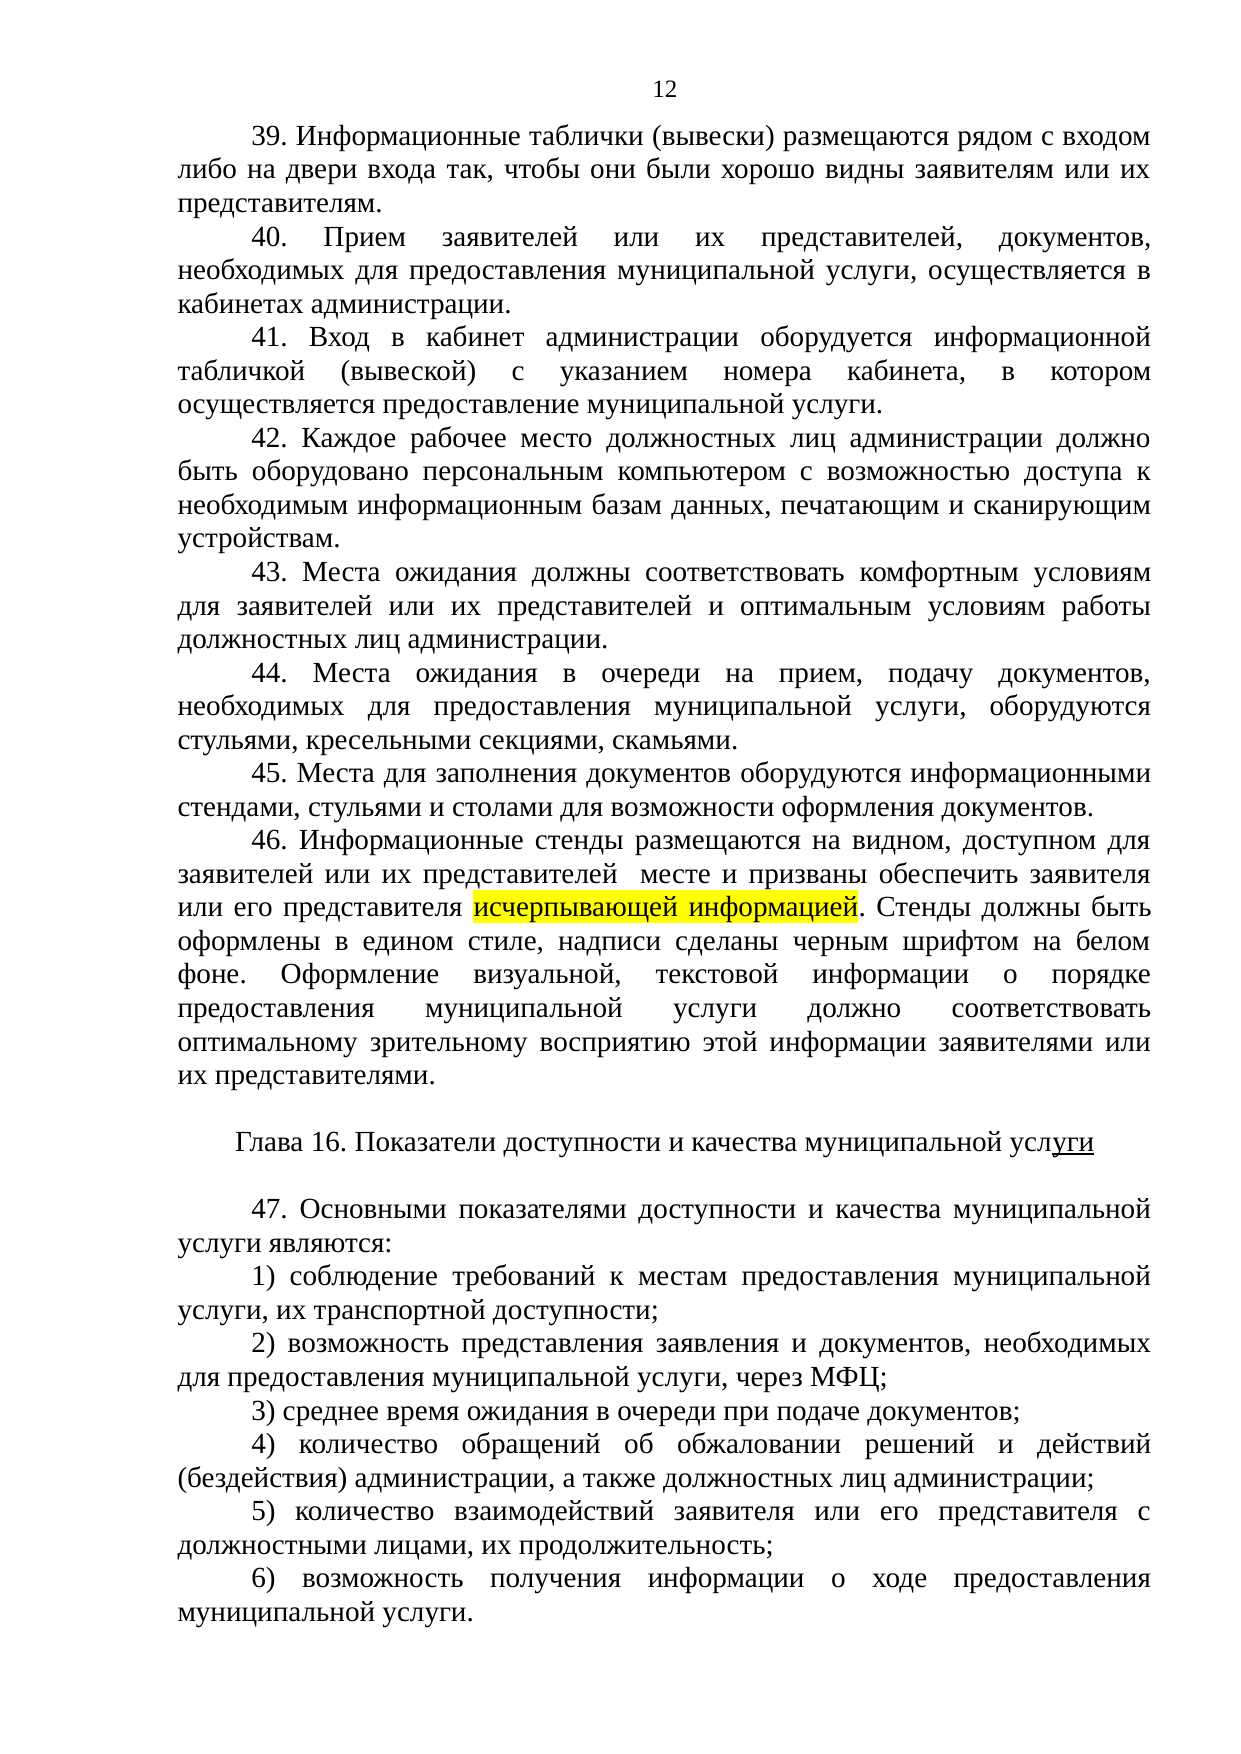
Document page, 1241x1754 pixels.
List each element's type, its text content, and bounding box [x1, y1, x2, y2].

text 39. Информационные таблички (вывески) размещаются рядом с входом либо на двери входа так, чтобы они были хорошо видны заявителям или их представителям. [177, 118, 1152, 219]
text 46. Информационные стенды размещаются на видном, доступном для заявителей или их представителей месте и призваны обеспечить заявителя или его представителя исчерпывающей информацией. Стенды должны быть оформлены в едином стиле, надписи сделаны черным шрифтом на белом фоне. Оформление визуальной, текстовой информации о порядке предоставления муниципальной услуги должно соответствовать оптимальному зрительному восприятию этой информации заявителями или их представителями. [177, 822, 1152, 1091]
text 6) возможность получения информации о ходе предоставления муниципальной услуги. [177, 1560, 1152, 1627]
text 5) количество взаимодействий заявителя или его представителя с должностными лицами, их продолжительность; [177, 1493, 1152, 1560]
text 3) среднее время ожидания в очереди при подаче документов; [177, 1393, 1152, 1426]
text 4) количество обращений об обжаловании решений и действий (бездействия) администрации, а также должностных лиц администрации; [177, 1426, 1152, 1493]
text 40. Прием заявителей или их представителей, документов, необходимых для предоставления муниципальной услуги, осуществляется в кабинетах администрации. [177, 219, 1152, 319]
text 47. Основными показателями доступности и качества муниципальной услуги являются: [177, 1191, 1152, 1258]
text 1) соблюдение требований к местам предоставления муниципальной услуги, их транспортной доступности; [177, 1258, 1152, 1326]
text 43. Места ожидания должны соответствовать комфортным условиям для заявителей или их представителей и оптимальным условиям работы должностных лиц администрации. [177, 554, 1152, 655]
text 2) возможность представления заявления и документов, необходимых для предоставления муниципальной услуги, через МФЦ; [177, 1326, 1152, 1393]
text Глава 16. Показатели доступности и качества муниципальной услуги [177, 1124, 1152, 1158]
text 45. Места для заполнения документов оборудуются информационными стендами, стульями и столами для возможности оформления документов. [177, 755, 1152, 822]
text 44. Места ожидания в очереди на прием, подачу документов, необходимых для предоставления муниципальной услуги, оборудуются стульями, кресельными секциями, скамьями. [177, 655, 1152, 755]
text 42. Каждое рабочее место должностных лиц администрации должно быть оборудовано персональным компьютером с возможностью доступа к необходимым информационным базам данных, печатающим и сканирующим устройствам. [177, 420, 1152, 554]
text 41. Вход в кабинет администрации оборудуется информационной табличкой (вывеской) с указанием номера кабинета, в котором осуществляется предоставление муниципальной услуги. [177, 319, 1152, 420]
